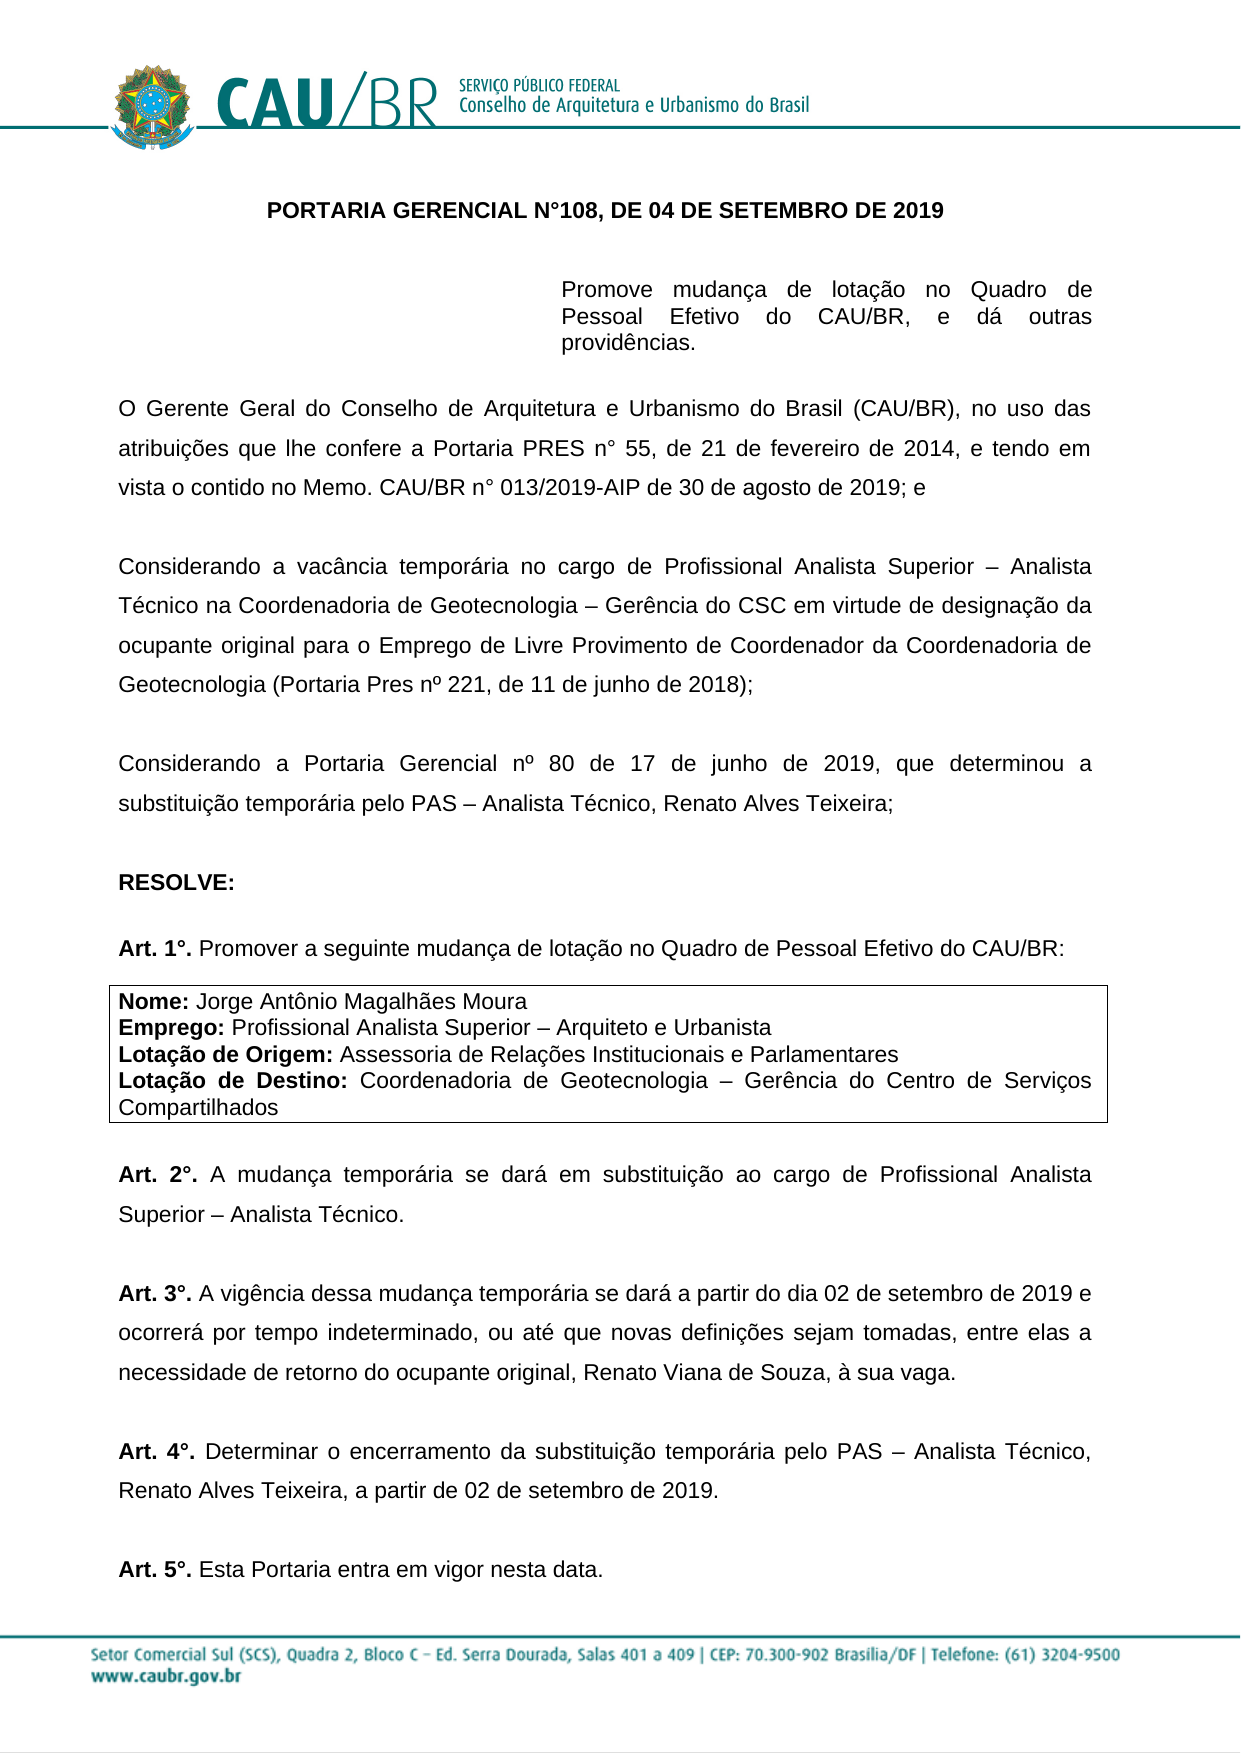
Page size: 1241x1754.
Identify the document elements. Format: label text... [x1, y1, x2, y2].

text Considerando a vacância temporária no cargo de Profissional Analista Superior – Analista Técnico na Coordenadoria de Geotecnologia – Gerência do CSC em virtude de designação da ocupante original para o Emprego de Livre Provimento de Coordenador da Coordenadoria de Geotecnologia (Portaria Pres nº 221, de 11 de junho de 2018); [118, 553, 1092, 698]
text O Gerente Geral do Conselho de Arquitetura e Urbanismo do Brasil (CAU/BR), no uso das atribuições que lhe confere a Portaria PRES n° 55, de 21 de fevereiro de 2014, e tendo em vista o contido no Memo. CAU/BR n° 013/2019-AIP de 30 de agosto de 2019; e [118, 395, 1092, 500]
picture [0, 0, 1241, 178]
text Promove mudança de lotação no Quadro de Pessoal Efetivo do CAU/BR, e dá outras providências. [561, 276, 1092, 356]
text Lotação de Origem: Assessoria de Relações Institucionais e Parlamentares [118, 1041, 1092, 1064]
text Art. 2°. A mudança temporária se dará em substituição ao cargo de Profissional Analista Superior – Analista Técnico. [118, 1161, 1092, 1227]
picture [0, 1599, 1241, 1754]
text Art. 1°. Promover a seguinte mudança de lotação no Quadro de Pessoal Efetivo do CAU/BR: [118, 934, 1092, 961]
text Emprego: Profissional Analista Superior – Arquiteto e Urbanista [118, 1014, 1092, 1041]
text RESOLVE: [118, 869, 1092, 895]
text Considerando a Portaria Gerencial nº 80 de 17 de junho de 2019, que determinou a substituição temporária pelo PAS – Analista Técnico, Renato Alves Teixeira; [118, 750, 1092, 816]
text Art. 4°. Determinar o encerramento da substituição temporária pelo PAS – Analista Técnico, Renato Alves Teixeira, a partir de 02 de setembro de 2019. [118, 1438, 1092, 1503]
text Art. 5°. Esta Portaria entra em vigor nesta data. [118, 1556, 1092, 1582]
text Art. 3°. A vigência dessa mudança temporária se dará a partir do dia 02 de setembro de 2019 e ocorrerá por tempo indeterminado, ou até que novas definições sejam tomadas, entre elas a necessidade de retorno do ocupante original, Renato Viana de Souza, à sua vaga. [118, 1280, 1092, 1385]
text PORTARIA GERENCIAL N°108, DE 04 DE SETEMBRO DE 2019 [118, 197, 1092, 224]
text Lotação de Destino: Coordenadoria de Geotecnologia – Gerência do Centro de Serviços Compartilhados [110, 1064, 1107, 1122]
text Nome: Jorge Antônio Magalhães Moura [110, 986, 1107, 1014]
